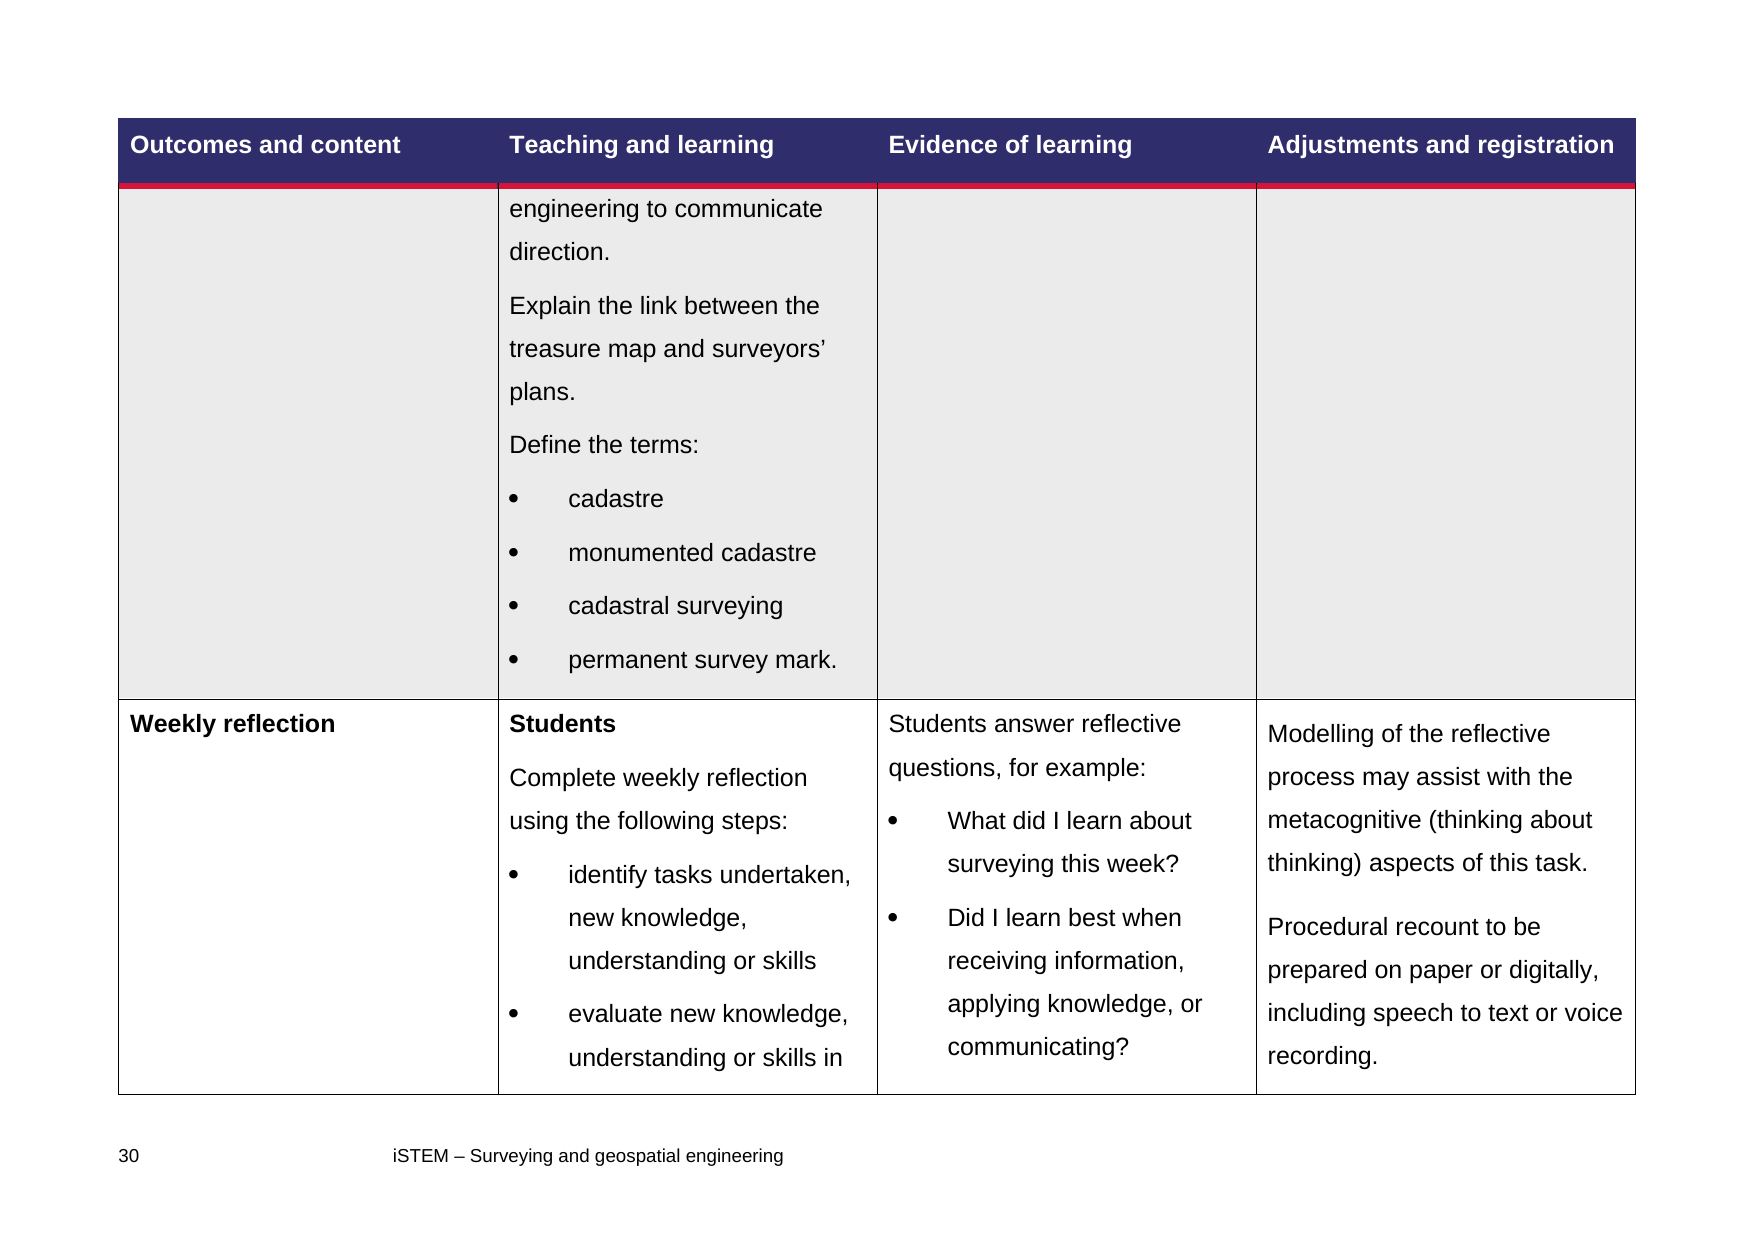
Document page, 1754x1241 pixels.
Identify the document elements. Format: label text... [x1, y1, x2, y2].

table_header Teaching and learning [498, 119, 877, 183]
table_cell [878, 189, 1256, 698]
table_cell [119, 189, 498, 698]
table_cell Weekly reflection [119, 700, 498, 1094]
table_header Evidence of learning [878, 119, 1256, 183]
table_header Adjustments and registration [1257, 119, 1635, 183]
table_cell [1257, 700, 1635, 1094]
table_header Outcomes and content [119, 119, 497, 183]
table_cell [878, 700, 1256, 1094]
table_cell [499, 189, 877, 698]
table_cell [1257, 189, 1635, 698]
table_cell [499, 700, 877, 1094]
